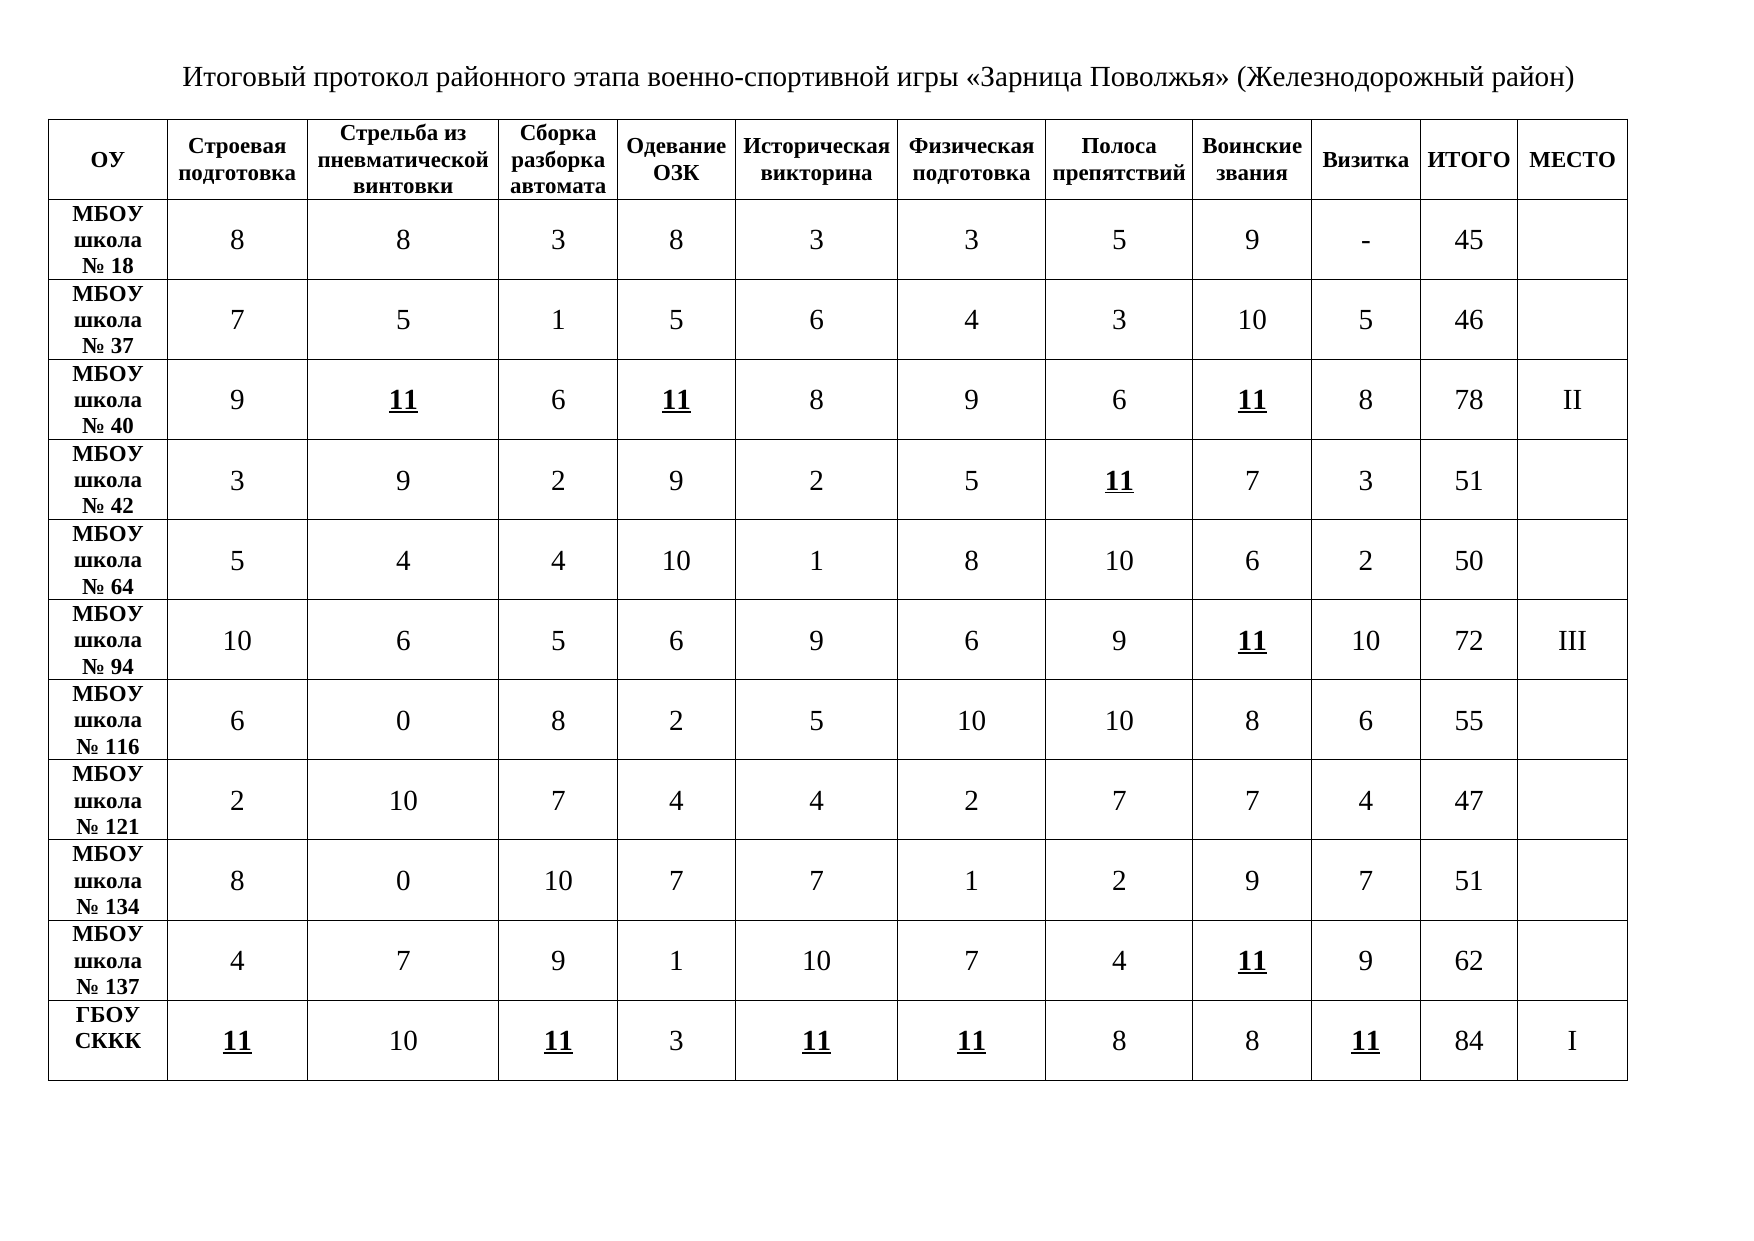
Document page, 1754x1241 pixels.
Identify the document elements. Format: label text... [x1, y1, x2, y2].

table_cell 8 [1193, 1001, 1311, 1080]
table_cell 5 [168, 520, 307, 599]
table_cell [1518, 200, 1627, 279]
table_cell 7 [1193, 760, 1311, 839]
table_cell 10 [618, 520, 735, 599]
table_cell 11 [1312, 1001, 1420, 1080]
table_cell 3 [1312, 440, 1420, 519]
table_cell 3 [618, 1001, 735, 1080]
table_cell 50 [1421, 520, 1517, 599]
table_cell II [1518, 360, 1627, 439]
table_cell 1 [898, 840, 1045, 919]
table_cell ГБОУ СККК [49, 1001, 167, 1080]
table_cell МБОУ школа № 18 [49, 200, 167, 279]
table_cell [1518, 680, 1627, 759]
table_cell 4 [736, 760, 897, 839]
table_cell [1518, 520, 1627, 599]
table_cell МБОУ школа № 40 [49, 360, 167, 439]
table_cell 11 [1046, 440, 1192, 519]
table_cell 8 [168, 200, 307, 279]
table_cell 2 [168, 760, 307, 839]
table_cell 62 [1421, 921, 1517, 999]
table_cell МБОУ школа № 121 [49, 760, 167, 839]
table_cell 84 [1421, 1001, 1517, 1080]
table_cell 3 [1046, 280, 1192, 359]
table_cell 9 [898, 360, 1045, 439]
text Итоговый протокол районного этапа военно-спортивной игры «Зарница Поволжья» (Железнодорожный район) [59, 59, 1698, 93]
table_cell 55 [1421, 680, 1517, 759]
table_cell 7 [618, 840, 735, 919]
table_cell 8 [308, 200, 498, 279]
table_cell 2 [618, 680, 735, 759]
table_cell МБОУ школа № 94 [49, 600, 167, 679]
table_cell 2 [898, 760, 1045, 839]
table_cell 0 [308, 840, 498, 919]
table_cell 46 [1421, 280, 1517, 359]
table_header Одевание ОЗК [618, 120, 735, 198]
table_cell 10 [736, 921, 897, 999]
table_cell 1 [736, 520, 897, 599]
table_cell МБОУ школа № 42 [49, 440, 167, 519]
table_cell 5 [1312, 280, 1420, 359]
table_header Историческая викторина [736, 120, 897, 198]
table_cell 10 [1312, 600, 1420, 679]
table_header МЕСТО [1518, 120, 1627, 198]
table_cell 11 [898, 1001, 1045, 1080]
table_header Физическая подготовка [898, 120, 1045, 198]
table_cell 8 [499, 680, 617, 759]
table_header ОУ [49, 120, 167, 198]
table_cell 5 [1046, 200, 1192, 279]
table_cell 0 [308, 680, 498, 759]
table_cell 4 [1312, 760, 1420, 839]
table_cell 5 [499, 600, 617, 679]
table_header Стрельба из пневматической винтовки [308, 120, 498, 198]
table_cell 6 [736, 280, 897, 359]
table_cell 8 [1312, 360, 1420, 439]
table_cell 7 [168, 280, 307, 359]
table_cell 6 [618, 600, 735, 679]
table_cell [1518, 760, 1627, 839]
table_cell 5 [736, 680, 897, 759]
table_cell 2 [1046, 840, 1192, 919]
table_header Строевая подготовка [168, 120, 307, 198]
table_cell 4 [499, 520, 617, 599]
table_cell 3 [499, 200, 617, 279]
table_cell 9 [618, 440, 735, 519]
table_cell 4 [168, 921, 307, 999]
table_cell МБОУ школа № 137 [49, 921, 167, 999]
table_cell 11 [308, 360, 498, 439]
table_cell 9 [1193, 840, 1311, 919]
table_cell 7 [1193, 440, 1311, 519]
table_cell - [1312, 200, 1420, 279]
table_cell 5 [308, 280, 498, 359]
table_header Полоса препятствий [1046, 120, 1192, 198]
table_header Воинские звания [1193, 120, 1311, 198]
table_cell 45 [1421, 200, 1517, 279]
table_cell 11 [1193, 360, 1311, 439]
table_cell 3 [898, 200, 1045, 279]
table_cell 47 [1421, 760, 1517, 839]
table_cell 6 [499, 360, 617, 439]
table_cell 11 [499, 1001, 617, 1080]
table_cell 10 [1193, 280, 1311, 359]
table_cell [1518, 280, 1627, 359]
table_cell 9 [168, 360, 307, 439]
table_cell 6 [308, 600, 498, 679]
table_cell 10 [308, 1001, 498, 1080]
table_cell 5 [618, 280, 735, 359]
table_cell 7 [1312, 840, 1420, 919]
table_cell 10 [1046, 520, 1192, 599]
table_cell 9 [736, 600, 897, 679]
table_cell 1 [618, 921, 735, 999]
table_cell 9 [1046, 600, 1192, 679]
table_cell 10 [1046, 680, 1192, 759]
table_cell 7 [898, 921, 1045, 999]
table_cell [1518, 840, 1627, 919]
table_cell МБОУ школа № 64 [49, 520, 167, 599]
table_cell 4 [618, 760, 735, 839]
table_cell 10 [499, 840, 617, 919]
table_cell МБОУ школа № 37 [49, 280, 167, 359]
table_cell 8 [1046, 1001, 1192, 1080]
table_cell 7 [1046, 760, 1192, 839]
table_header Визитка [1312, 120, 1420, 198]
table_cell 6 [898, 600, 1045, 679]
table_header ИТОГО [1421, 120, 1517, 198]
table_cell 6 [1046, 360, 1192, 439]
table_cell III [1518, 600, 1627, 679]
table_cell 9 [499, 921, 617, 999]
table_cell 3 [168, 440, 307, 519]
table_cell 5 [898, 440, 1045, 519]
table_cell 10 [168, 600, 307, 679]
table_cell 2 [499, 440, 617, 519]
table_cell 51 [1421, 840, 1517, 919]
table_cell 6 [168, 680, 307, 759]
table_cell МБОУ школа № 134 [49, 840, 167, 919]
table_cell 8 [1193, 680, 1311, 759]
table_cell 11 [168, 1001, 307, 1080]
table_cell 8 [168, 840, 307, 919]
table_cell 3 [736, 200, 897, 279]
table_cell 2 [736, 440, 897, 519]
table_cell 78 [1421, 360, 1517, 439]
table_cell [1518, 440, 1627, 519]
table_cell 4 [308, 520, 498, 599]
table_cell 8 [898, 520, 1045, 599]
table_cell 1 [499, 280, 617, 359]
table_cell 7 [499, 760, 617, 839]
table_cell [1518, 921, 1627, 999]
table_cell МБОУ школа № 116 [49, 680, 167, 759]
table_cell 7 [308, 921, 498, 999]
table_cell 72 [1421, 600, 1517, 679]
table_cell 9 [1193, 200, 1311, 279]
table_cell 9 [308, 440, 498, 519]
table_header Сборка разборка автомата [499, 120, 617, 198]
table_cell 8 [736, 360, 897, 439]
table_cell 51 [1421, 440, 1517, 519]
table_cell 4 [1046, 921, 1192, 999]
table_cell 10 [898, 680, 1045, 759]
table_cell 11 [1193, 600, 1311, 679]
table_cell 7 [736, 840, 897, 919]
table_cell 11 [1193, 921, 1311, 999]
table_cell 4 [898, 280, 1045, 359]
table_cell 10 [308, 760, 498, 839]
table_cell 11 [618, 360, 735, 439]
table_cell 2 [1312, 520, 1420, 599]
table_cell 6 [1312, 680, 1420, 759]
table_cell 11 [736, 1001, 897, 1080]
table_cell 6 [1193, 520, 1311, 599]
table_cell I [1518, 1001, 1627, 1080]
table_cell 8 [618, 200, 735, 279]
table_cell 9 [1312, 921, 1420, 999]
